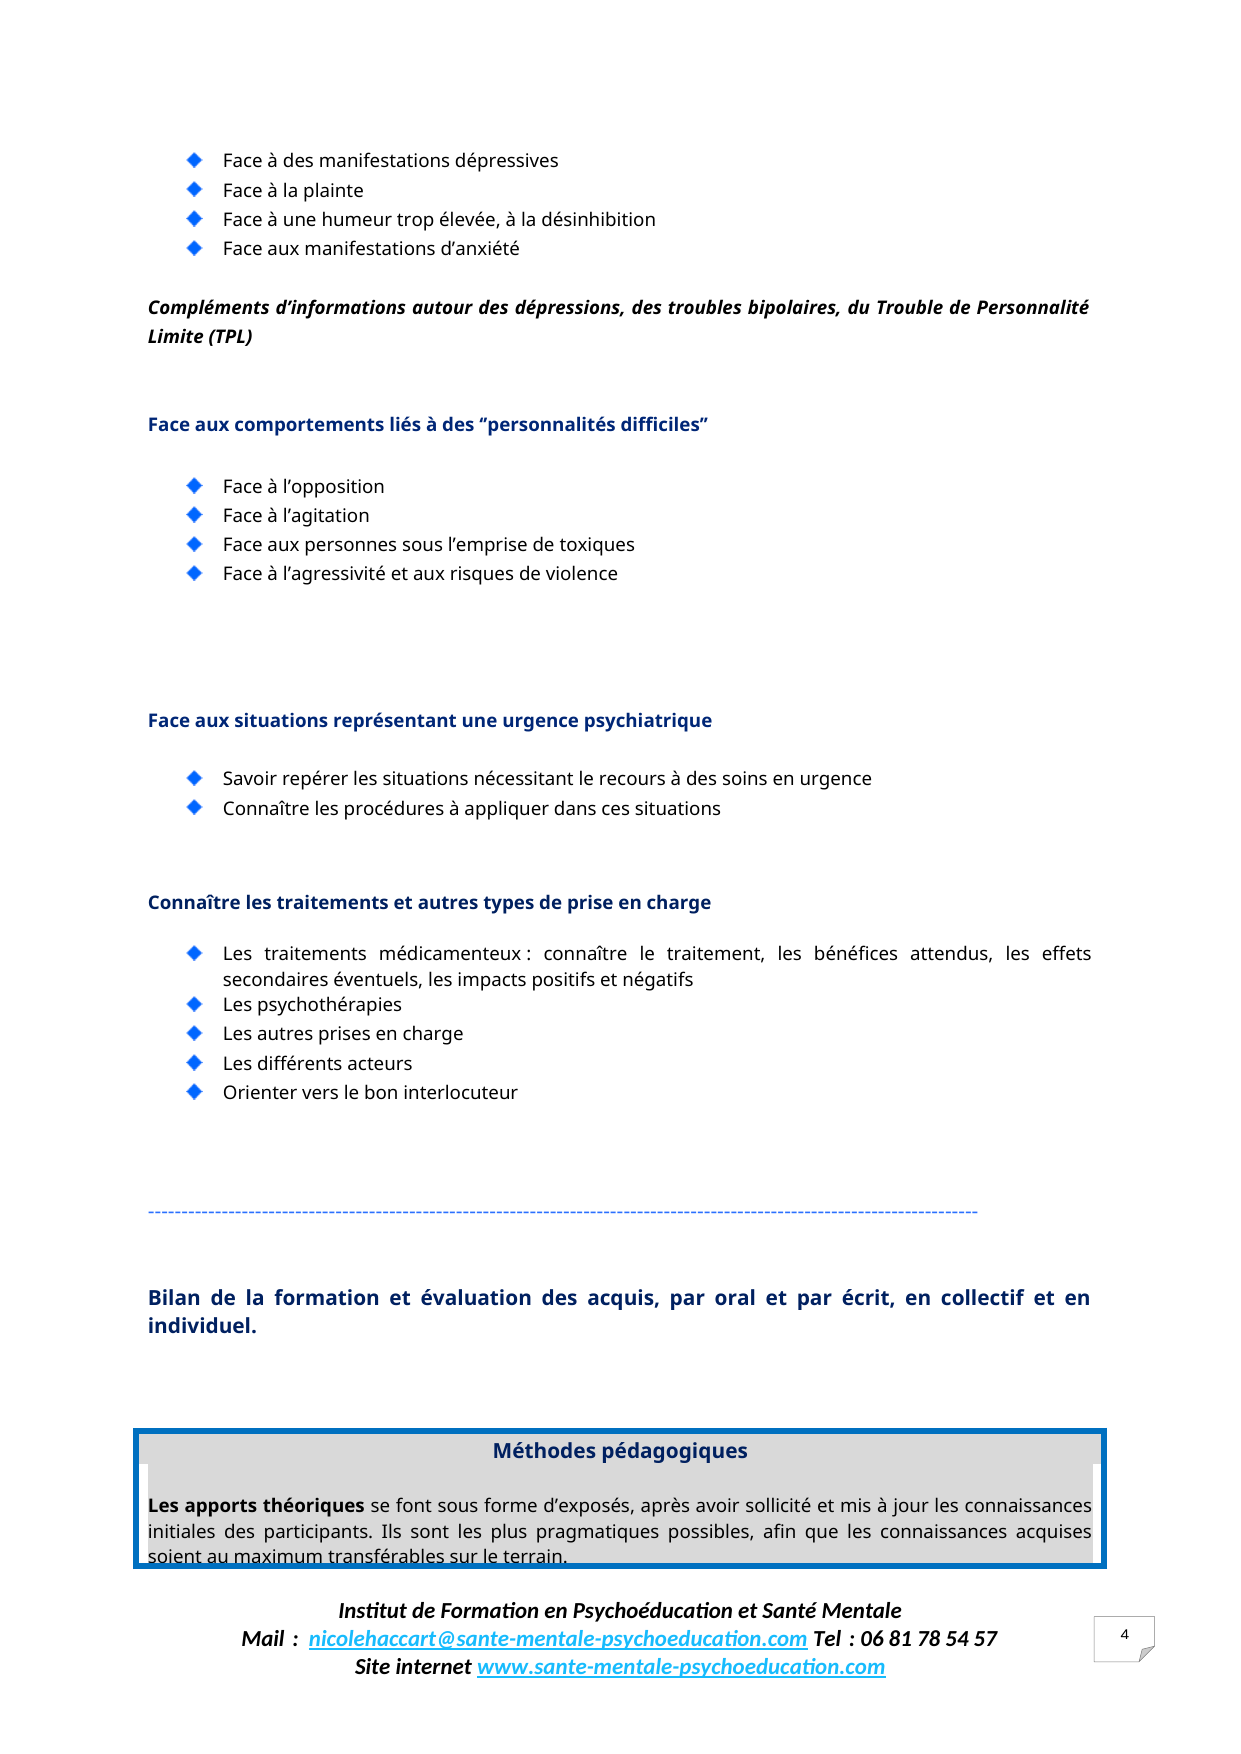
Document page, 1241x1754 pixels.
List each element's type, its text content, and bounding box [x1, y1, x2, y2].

picture [186, 209, 203, 227]
list Les traitements médicamenteux : connaître le traitement, les bénéfices attendus, les effets secondaires éventuels, les impacts positifs et négatifs [185, 940, 1093, 991]
text ---------------------------------------------------------------------------------------------------------------------------- [148, 1196, 1093, 1225]
list Face à l’agressivité et aux risques de violence [185, 561, 1093, 586]
picture [186, 944, 203, 961]
picture [186, 239, 203, 256]
list Face à des manifestations dépressives [185, 148, 1093, 173]
list Face à l’agitation [185, 502, 1093, 528]
list Face à une humeur trop élevée, à la désinhibition [185, 206, 1093, 232]
picture [186, 151, 203, 168]
list Face aux manifestations d’anxiété [185, 235, 1093, 261]
picture [186, 995, 203, 1012]
list Connaître les procédures à appliquer dans ces situations [185, 795, 1093, 820]
picture [186, 564, 203, 581]
list Orienter vers le bon interlocuteur [185, 1079, 1093, 1105]
list Face à la plainte [185, 177, 1093, 202]
list Les autres prises en charge [185, 1021, 1093, 1046]
text Compléments d’informations autour des dépressions, des troubles bipolaires, du Trouble de Personnalité Limite (TPL) [148, 294, 1093, 349]
list Les psychothérapies [185, 991, 1093, 1017]
list Face à l’opposition [185, 473, 1093, 498]
text Connaître les traitements et autres types de prise en charge [148, 889, 1093, 915]
text Méthodes pédagogiques [139, 1434, 1101, 1464]
picture [186, 535, 203, 552]
picture [186, 798, 203, 815]
picture [186, 505, 203, 523]
list Face aux personnes sous l’emprise de toxiques [185, 531, 1093, 557]
text Face aux situations représentant une urgence psychiatrique [148, 707, 1093, 733]
text Bilan de la formation et évaluation des acquis, par oral et par écrit, en collectif et en individuel. [148, 1283, 1093, 1340]
text Face aux comportements liés à des ‘’personnalités difficiles’’ [148, 411, 1093, 437]
picture [186, 1024, 203, 1041]
list Savoir repérer les situations nécessitant le recours à des soins en urgence [185, 766, 1093, 791]
picture [186, 476, 203, 494]
text Les apports théoriques se font sous forme d’exposés, après avoir sollicité et mis à jour les connaissances initiales des participants. Ils sont les plus pragmatiques possibles, afin que les connaissances acquises soient au maximum transférables sur le terrain. [148, 1493, 1093, 1563]
picture [186, 1053, 203, 1071]
picture [186, 769, 203, 786]
list Les différents acteurs [185, 1050, 1093, 1076]
picture [186, 1082, 203, 1100]
picture [186, 180, 203, 197]
